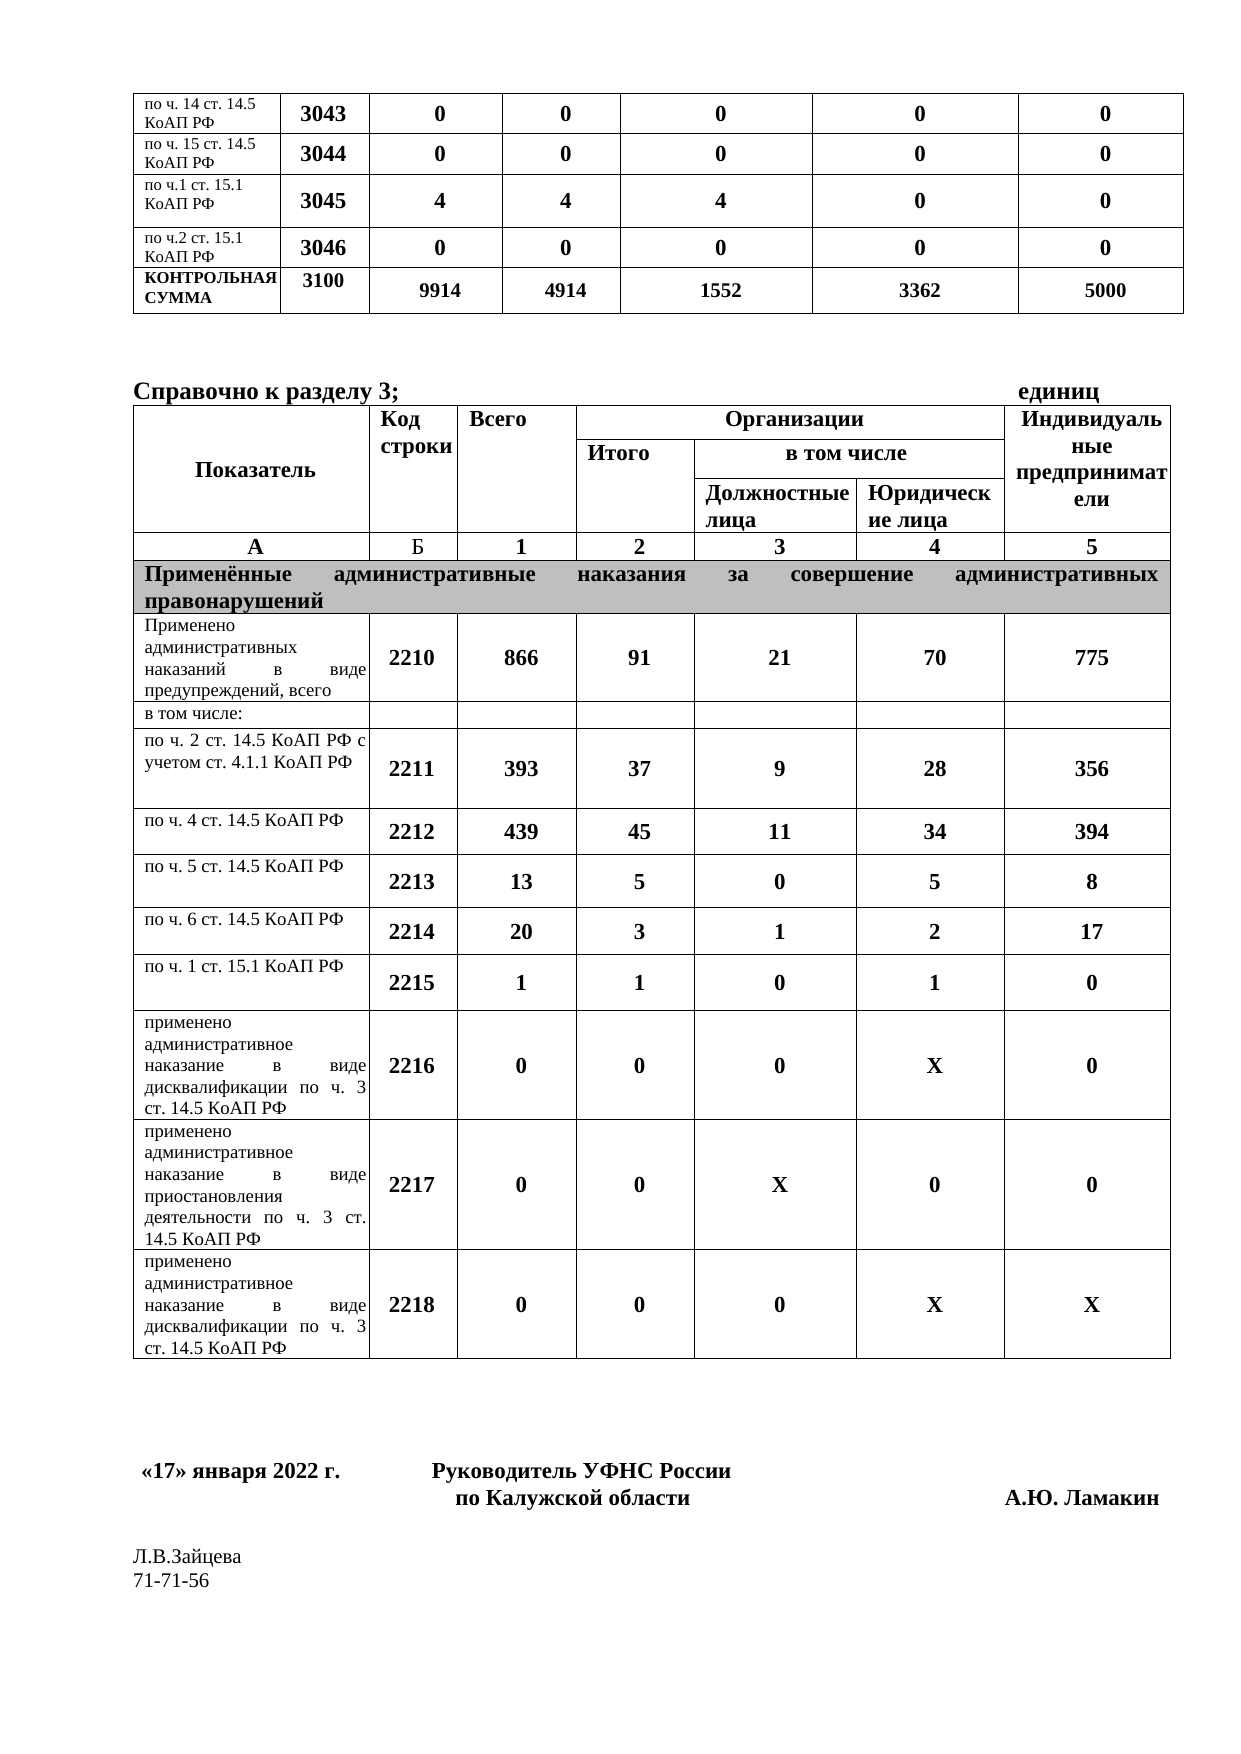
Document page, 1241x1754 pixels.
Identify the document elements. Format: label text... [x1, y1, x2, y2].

table_cell 2214 [370, 908, 457, 954]
table_cell 21 [695, 614, 856, 701]
table_cell 393 [458, 729, 576, 807]
table_cell по ч. 6 ст. 14.5 КоАП РФ [134, 908, 369, 954]
table_cell 3043 [281, 94, 369, 133]
table_cell X [857, 1011, 1004, 1119]
table_cell 2213 [370, 855, 457, 907]
table_cell А [134, 533, 369, 559]
table_header Всего [458, 406, 576, 532]
table_cell 2218 [370, 1250, 457, 1358]
table_cell 2 [857, 908, 1004, 954]
table_cell 4914 [503, 268, 620, 312]
table_cell 0 [1019, 228, 1183, 267]
table_cell 1552 [621, 268, 812, 312]
table_cell 866 [458, 614, 576, 701]
table_cell 0 [1005, 955, 1170, 1010]
table_cell 45 [577, 809, 694, 854]
table_cell [1005, 702, 1170, 728]
table_cell 13 [458, 855, 576, 907]
table_cell 0 [577, 1250, 694, 1358]
subtitle Справочно к разделу 3; единиц [133, 376, 1198, 404]
table_cell 0 [813, 228, 1018, 267]
table_cell 2 [577, 533, 694, 559]
table_cell 0 [370, 228, 502, 267]
table_cell 394 [1005, 809, 1170, 854]
table_cell 0 [458, 1011, 576, 1119]
table_cell 5 [577, 855, 694, 907]
table_cell 28 [857, 729, 1004, 807]
table_cell 3 [577, 908, 694, 954]
table_cell 1 [458, 955, 576, 1010]
table_cell 2215 [370, 955, 457, 1010]
table_cell 439 [458, 809, 576, 854]
table_cell 2211 [370, 729, 457, 807]
table_cell 91 [577, 614, 694, 701]
table_cell 2216 [370, 1011, 457, 1119]
table_cell 0 [577, 1011, 694, 1119]
table_cell 3045 [281, 175, 369, 227]
table_cell 0 [458, 1120, 576, 1249]
table_cell 4 [503, 175, 620, 227]
table_cell 0 [621, 94, 812, 133]
table_cell по ч. 4 ст. 14.5 КоАП РФ [134, 809, 369, 854]
table_cell 0 [370, 94, 502, 133]
table_cell Применено административных наказаний в виде предупреждений, всего [134, 614, 369, 701]
table_cell X [695, 1120, 856, 1249]
table_cell 3362 [813, 268, 1018, 312]
table_cell 0 [1019, 175, 1183, 227]
table_cell 4 [370, 175, 502, 227]
table_cell Итого [577, 440, 694, 532]
table_cell 0 [857, 1120, 1004, 1249]
table_cell Должностные лица [695, 479, 856, 532]
table_cell 356 [1005, 729, 1170, 807]
table_cell КОНТРОЛЬНАЯ СУММА [134, 268, 280, 312]
table_cell 0 [813, 134, 1018, 173]
table_header Показатель [134, 406, 369, 532]
table_cell 8 [1005, 855, 1170, 907]
text по Калужской области А.Ю. Ламакин [141, 1484, 1180, 1510]
table_cell 37 [577, 729, 694, 807]
table_cell 0 [503, 134, 620, 173]
table_cell по ч. 2 ст. 14.5 КоАП РФ с учетом ст. 4.1.1 КоАП РФ [134, 729, 369, 807]
table_cell по ч.1 ст. 15.1 КоАП РФ [134, 175, 280, 227]
table_cell в том числе [695, 440, 1004, 478]
table_cell 0 [503, 228, 620, 267]
table_cell 9914 [370, 268, 502, 312]
table_cell 3100 [281, 268, 369, 312]
table_cell по ч. 1 ст. 15.1 КоАП РФ [134, 955, 369, 1010]
table_cell 20 [458, 908, 576, 954]
table_cell 4 [857, 533, 1004, 559]
table_cell 3044 [281, 134, 369, 173]
table_cell [695, 702, 856, 728]
table_cell 34 [857, 809, 1004, 854]
table_cell 0 [370, 134, 502, 173]
table_cell X [1005, 1250, 1170, 1358]
table_header Индивидуальные предприниматели [1005, 406, 1170, 532]
table_cell по ч. 5 ст. 14.5 КоАП РФ [134, 855, 369, 907]
table_cell 70 [857, 614, 1004, 701]
table_cell Применённые административные наказания за совершение административных правонарушений [134, 561, 1170, 613]
table_cell по ч. 14 ст. 14.5 КоАП РФ [134, 94, 280, 133]
table_cell [577, 702, 694, 728]
table_cell 0 [503, 94, 620, 133]
table_cell 17 [1005, 908, 1170, 954]
table_cell 1 [857, 955, 1004, 1010]
table_cell 775 [1005, 614, 1170, 701]
table_cell 2212 [370, 809, 457, 854]
table_cell 0 [1005, 1011, 1170, 1119]
table_cell 3046 [281, 228, 369, 267]
table_cell 0 [1019, 134, 1183, 173]
table_cell Б [370, 533, 457, 559]
table_cell 1 [695, 908, 856, 954]
table_cell Юридические лица [857, 479, 1004, 532]
table_cell X [857, 1250, 1004, 1358]
table_cell 0 [621, 134, 812, 173]
table_cell [857, 702, 1004, 728]
table_cell применено административное наказание в виде приостановления деятельности по ч. 3 ст. 14.5 КоАП РФ [134, 1120, 369, 1249]
text «17» января 2022 г. Руководитель УФНС России [141, 1457, 1180, 1484]
table_cell по ч. 15 ст. 14.5 КоАП РФ [134, 134, 280, 173]
table_cell 0 [813, 175, 1018, 227]
table_cell 0 [621, 228, 812, 267]
table_cell 5 [1005, 533, 1170, 559]
table_cell применено административное наказание в виде дисквалификации по ч. 3 ст. 14.5 КоАП РФ [134, 1250, 369, 1358]
table_cell 0 [1019, 94, 1183, 133]
table_cell 0 [695, 855, 856, 907]
table_cell в том числе: [134, 702, 369, 728]
table_cell 0 [813, 94, 1018, 133]
table_cell 2210 [370, 614, 457, 701]
table_cell [458, 702, 576, 728]
table_cell 0 [577, 1120, 694, 1249]
table_cell применено административное наказание в виде дисквалификации по ч. 3 ст. 14.5 КоАП РФ [134, 1011, 369, 1119]
text 71-71-56 [133, 1568, 1180, 1592]
table_cell 1 [577, 955, 694, 1010]
table_cell 4 [621, 175, 812, 227]
table_cell 0 [458, 1250, 576, 1358]
text Л.В.Зайцева [133, 1544, 1180, 1568]
table_cell 11 [695, 809, 856, 854]
table_cell 5000 [1019, 268, 1183, 312]
table_cell 1 [458, 533, 576, 559]
table_cell 0 [695, 955, 856, 1010]
table_header Код строки [370, 406, 457, 532]
table_header Организации [577, 406, 1004, 438]
table_cell 0 [695, 1250, 856, 1358]
table_cell по ч.2 ст. 15.1 КоАП РФ [134, 228, 280, 267]
table_cell 5 [857, 855, 1004, 907]
table_cell 0 [1005, 1120, 1170, 1249]
table_cell 9 [695, 729, 856, 807]
table_cell 2217 [370, 1120, 457, 1249]
table_cell 3 [695, 533, 856, 559]
table_cell [370, 702, 457, 728]
table_cell 0 [695, 1011, 856, 1119]
